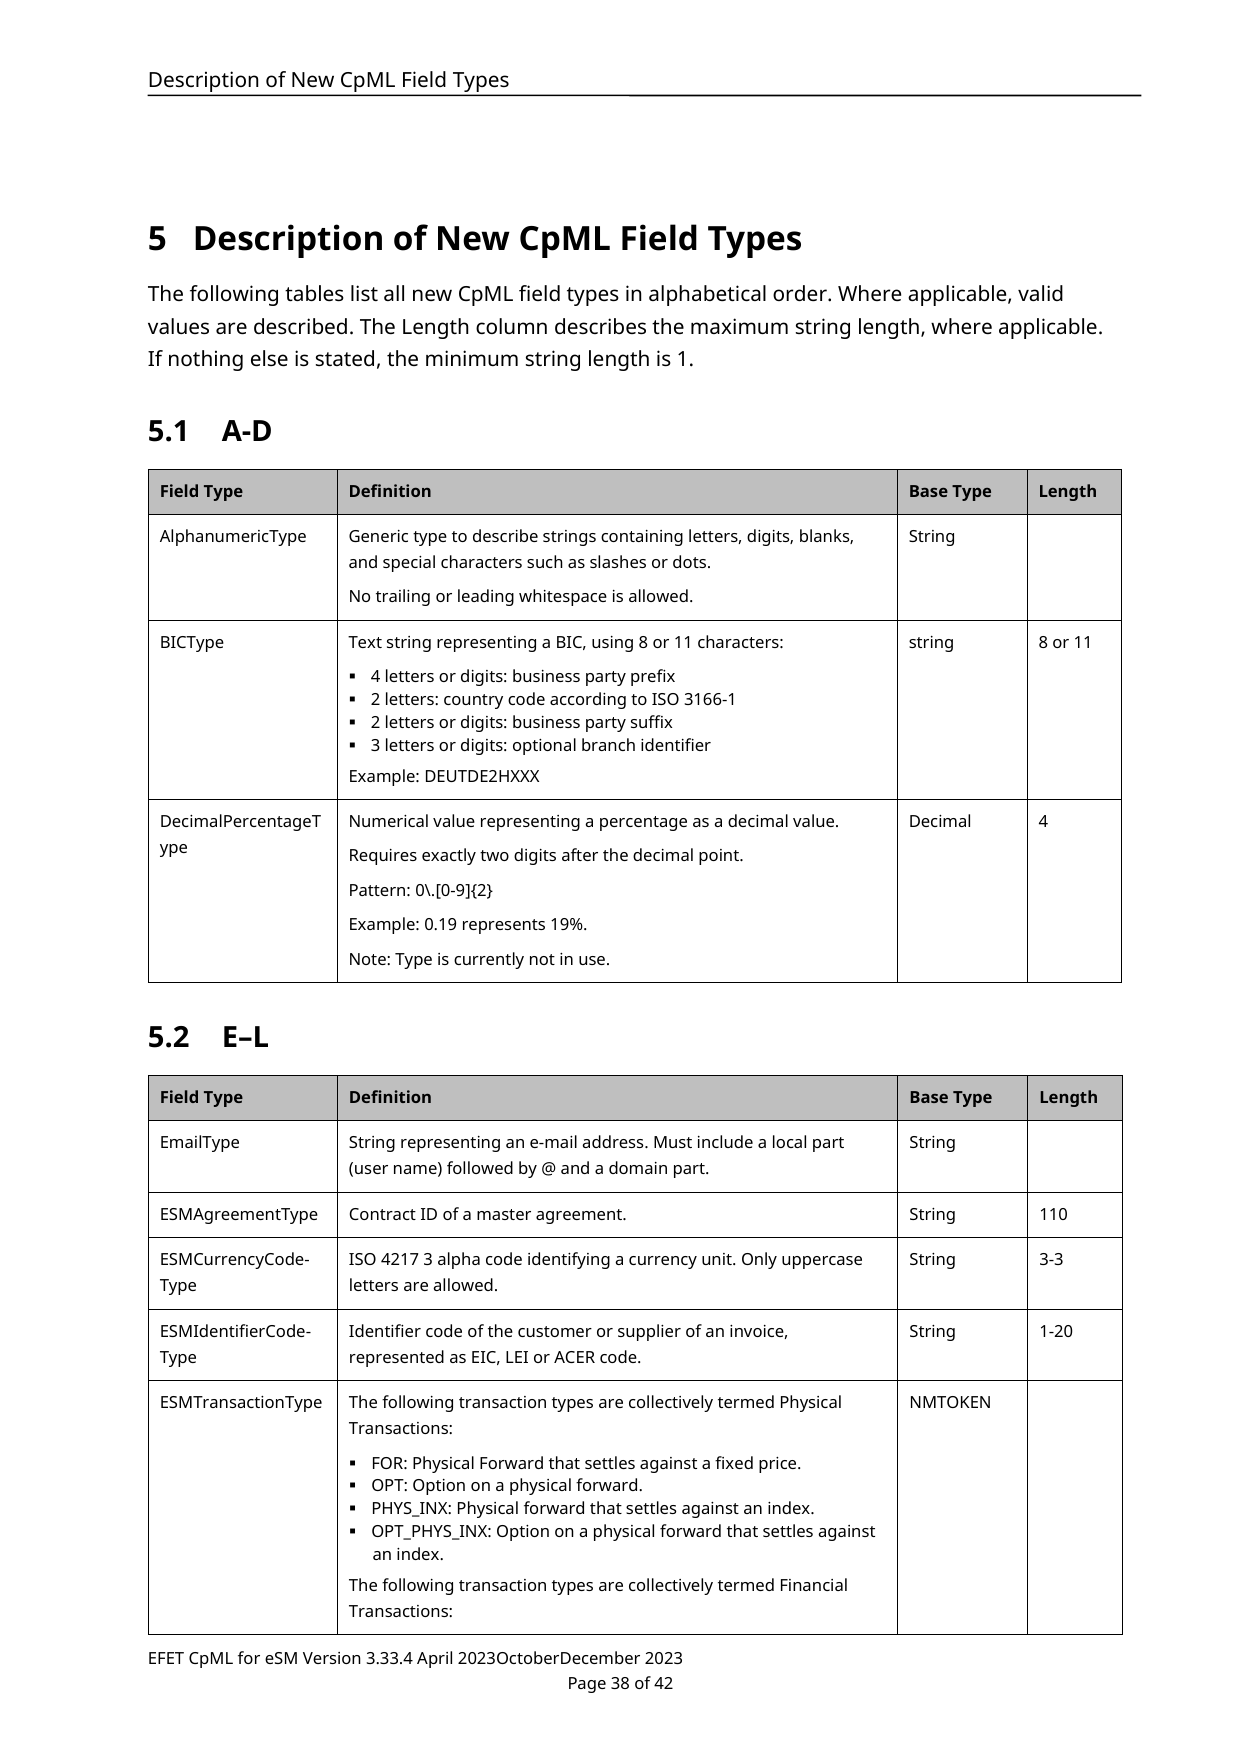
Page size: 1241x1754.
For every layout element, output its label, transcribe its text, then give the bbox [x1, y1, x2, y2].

table_cell EmailType [149, 1121, 337, 1192]
text The following tables list all new CpML field types in alphabetical order. Where applicable, valid values are described. The Length column describes the maximum string length, where applicable. If nothing else is stated, the minimum string length is 1. [148, 279, 1122, 373]
table_cell [1028, 1381, 1122, 1634]
table_cell ESMTransactionType [149, 1381, 337, 1634]
table_cell String representing an e-mail address. Must include a local part (user name) followed by @ and a domain part. [338, 1121, 897, 1192]
table_cell AlphanumericType [149, 515, 337, 620]
table_header Base Type [898, 470, 1027, 514]
table_cell BICType [149, 621, 337, 799]
table_cell String [898, 1310, 1027, 1380]
table_header Length [1028, 1076, 1122, 1120]
table_cell String [898, 515, 1027, 620]
table_header Base Type [898, 1076, 1027, 1120]
table_header Definition [338, 470, 897, 514]
table_cell Contract ID of a master agreement. [338, 1193, 897, 1237]
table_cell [338, 1381, 897, 1634]
table_header Field Type [149, 470, 337, 514]
table_cell ESMIdentifierCodeType [149, 1310, 337, 1380]
subtitle E–L [148, 1017, 1122, 1056]
table_cell NMTOKEN [898, 1381, 1027, 1634]
table_cell DecimalPercentageType [149, 800, 337, 982]
table_cell ESMAgreementType [149, 1193, 337, 1237]
table_cell 1-20 [1028, 1310, 1122, 1380]
table_cell 110 [1028, 1193, 1122, 1237]
table_header Definition [338, 1076, 897, 1120]
table_cell ESMCurrencyCodeType [149, 1238, 337, 1309]
table_header Field Type [149, 1076, 337, 1120]
table_cell 3-3 [1028, 1238, 1122, 1309]
table_cell Generic type to describe strings containing letters, digits, blanks, and special characters such as slashes or dots. No trailing or leading whitespace is allowed. [338, 515, 897, 620]
subtitle Description of New CpML Field Types [148, 215, 1122, 260]
table_cell Numerical value representing a percentage as a decimal value. Requires exactly two digits after the decimal point. Pattern: 0\.[0-9]{2} Example: 0.19 represents 19%. Note: Type is currently not in use. [338, 800, 897, 982]
table_cell Identifier code of the customer or supplier of an invoice, represented as EIC, LEI or ACER code. [338, 1310, 897, 1380]
table_cell 4 [1028, 800, 1121, 982]
subtitle A-D [148, 411, 1122, 450]
table_cell Text string representing a BIC, using 8 or 11 characters: 4 letters or digits: business party prefix 2 letters: country code according to ISO 3166-1 2 letters or digits: business party suffix 3 letters or digits: optional branch identifier Example: DEUTDE2HXXX [338, 621, 897, 799]
table_cell string [898, 621, 1027, 799]
table_cell [1028, 515, 1121, 620]
table_cell String [898, 1238, 1027, 1309]
table_cell ISO 4217 3 alpha code identifying a currency unit. Only uppercase letters are allowed. [338, 1238, 897, 1309]
table_header Length [1028, 470, 1121, 514]
table_cell 8 or 11 [1028, 621, 1121, 799]
table_cell Decimal [898, 800, 1027, 982]
table_cell String [898, 1121, 1027, 1192]
table_cell [1028, 1121, 1122, 1192]
table_cell String [898, 1193, 1027, 1237]
